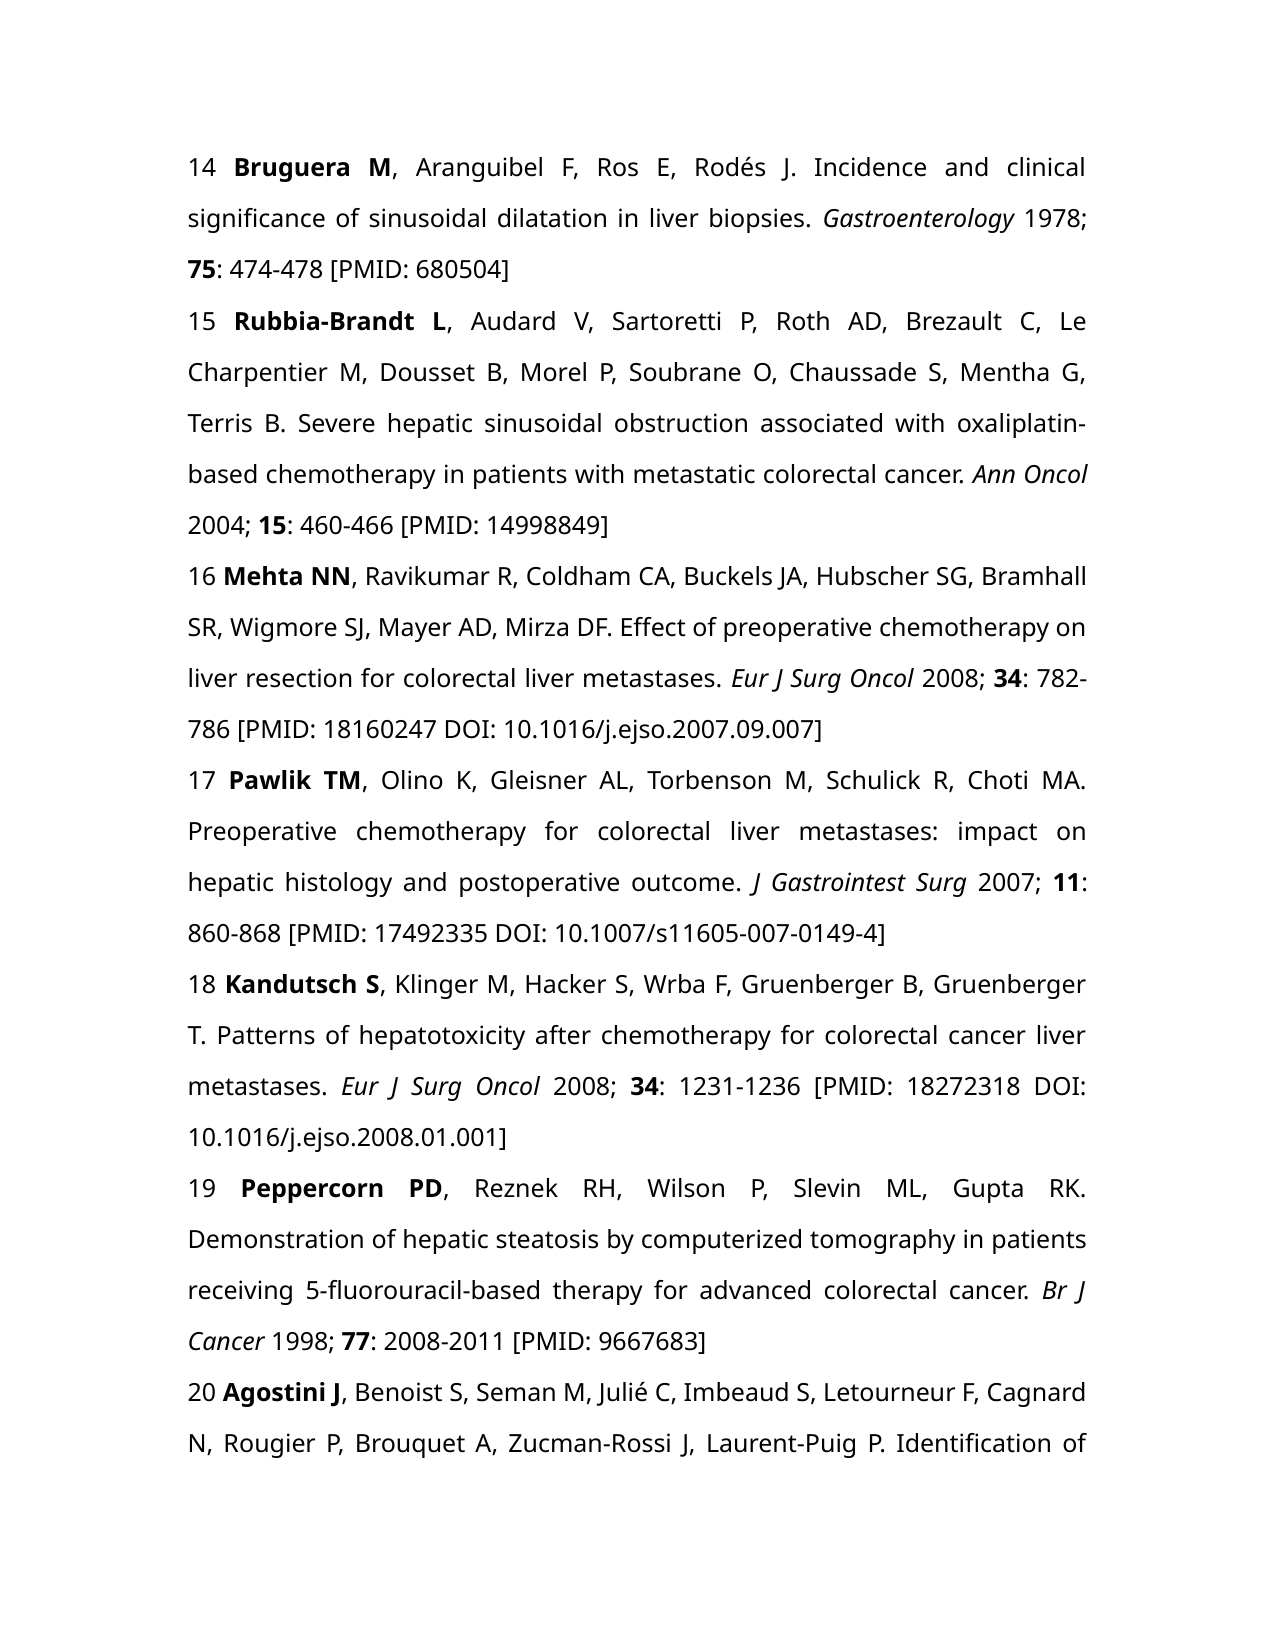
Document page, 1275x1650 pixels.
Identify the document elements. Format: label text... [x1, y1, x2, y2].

text 14 Bruguera M, Aranguibel F, Ros E, Rodés J. Incidence and clinical significance of sinusoidal dilatation in liver biopsies. Gastroenterology 1978; 75: 474-478 [PMID: 680504] [187, 150, 1087, 286]
text 15 Rubbia-Brandt L, Audard V, Sartoretti P, Roth AD, Brezault C, Le Charpentier M, Dousset B, Morel P, Soubrane O, Chaussade S, Mentha G, Terris B. Severe hepatic sinusoidal obstruction associated with oxaliplatin-based chemotherapy in patients with metastatic colorectal cancer. Ann Oncol 2004; 15: 460-466 [PMID: 14998849] [187, 303, 1087, 541]
text 17 Pawlik TM, Olino K, Gleisner AL, Torbenson M, Schulick R, Choti MA. Preoperative chemotherapy for colorectal liver metastases: impact on hepatic histology and postoperative outcome. J Gastrointest Surg 2007; 11: 860-868 [PMID: 17492335 DOI: 10.1007/s11605-007-0149-4] [187, 762, 1087, 950]
text 18 Kandutsch S, Klinger M, Hacker S, Wrba F, Gruenberger B, Gruenberger T. Patterns of hepatotoxicity after chemotherapy for colorectal cancer liver metastases. Eur J Surg Oncol 2008; 34: 1231-1236 [PMID: 18272318 DOI: 10.1016/j.ejso.2008.01.001] [187, 967, 1087, 1154]
text 16 Mehta NN, Ravikumar R, Coldham CA, Buckels JA, Hubscher SG, Bramhall SR, Wigmore SJ, Mayer AD, Mirza DF. Effect of preoperative chemotherapy on liver resection for colorectal liver metastases. Eur J Surg Oncol 2008; 34: 782-786 [PMID: 18160247 DOI: 10.1016/j.ejso.2007.09.007] [187, 558, 1087, 746]
text 19 Peppercorn PD, Reznek RH, Wilson P, Slevin ML, Gupta RK. Demonstration of hepatic steatosis by computerized tomography in patients receiving 5-fluorouracil-based therapy for advanced colorectal cancer. Br J Cancer 1998; 77: 2008-2011 [PMID: 9667683] [187, 1171, 1087, 1358]
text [187, 1375, 1087, 1460]
